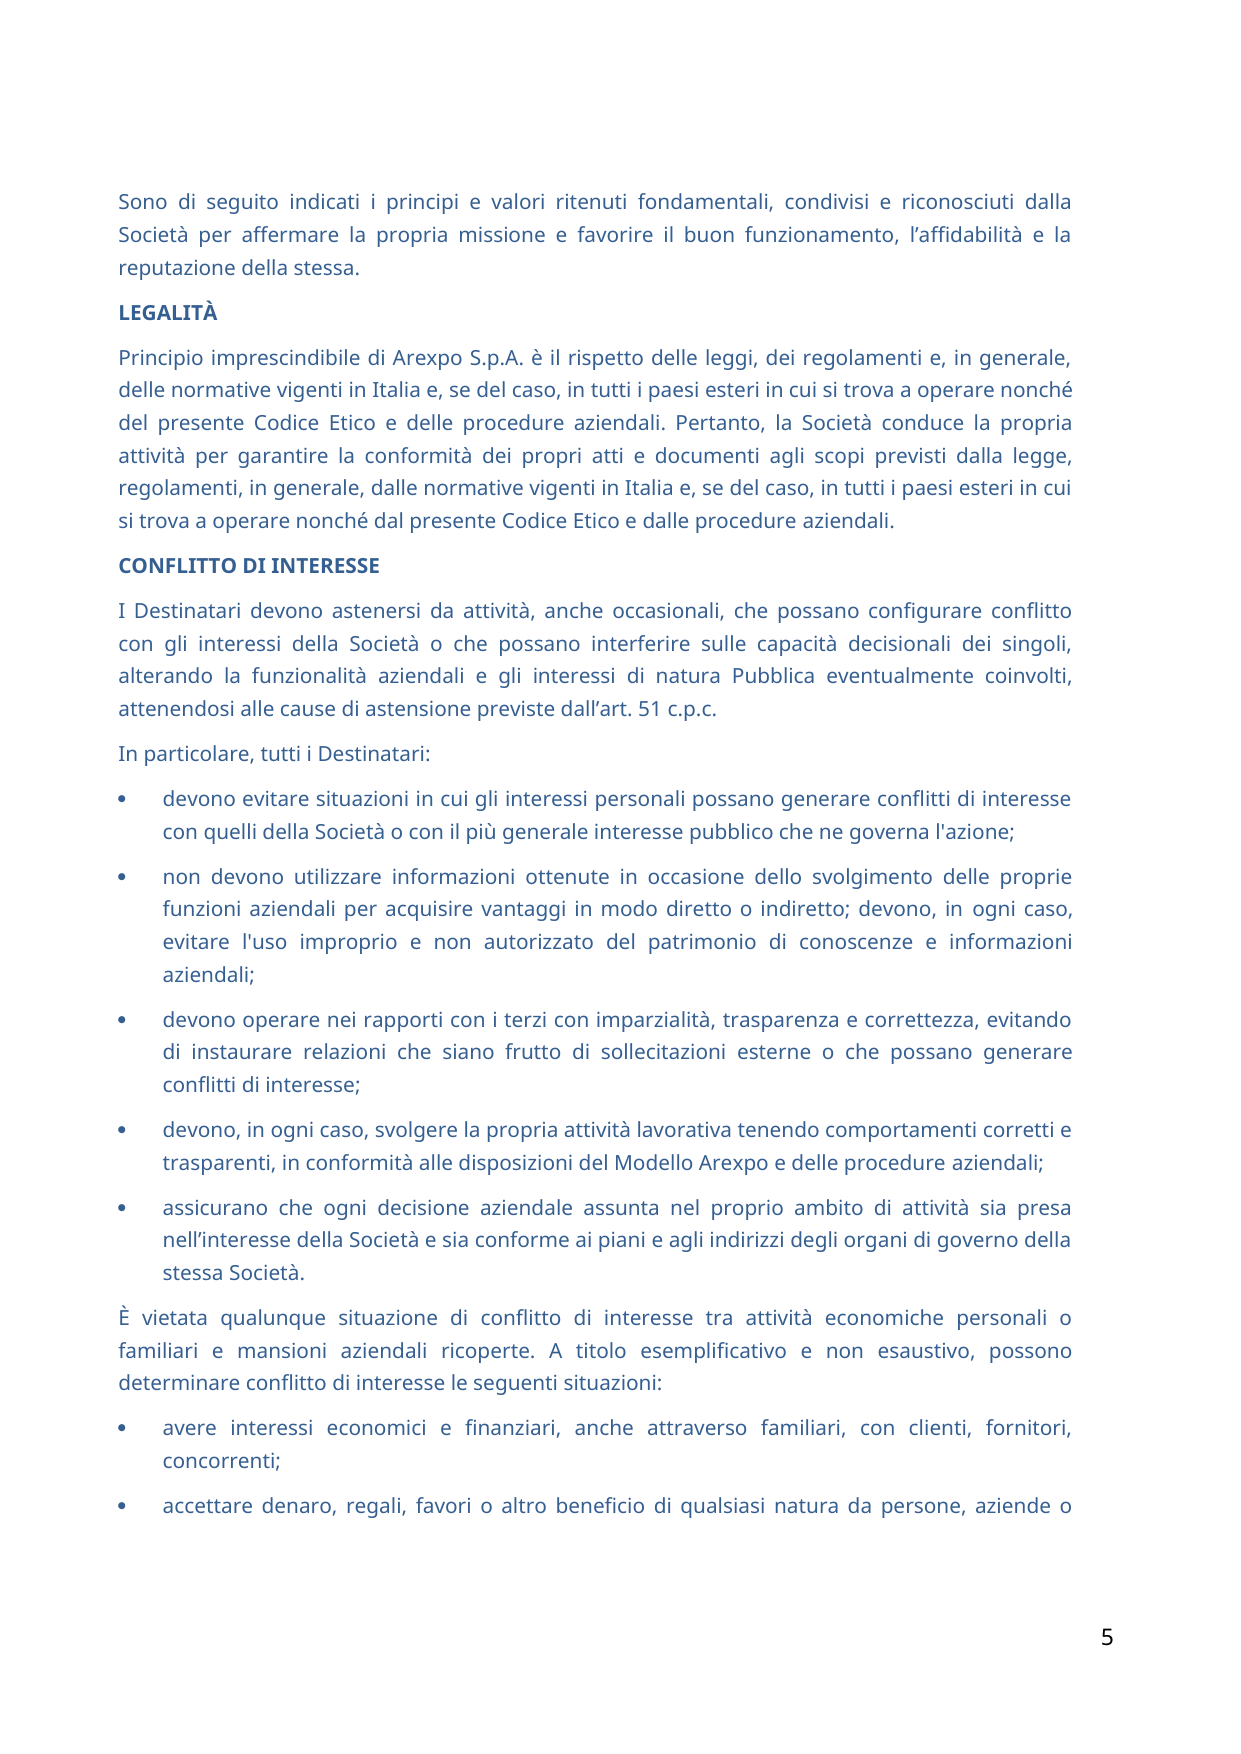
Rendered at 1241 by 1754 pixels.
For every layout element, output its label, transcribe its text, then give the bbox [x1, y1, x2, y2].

text LEGALITÀ [118, 298, 1093, 326]
text Sono di seguito indicati i principi e valori ritenuti fondamentali, condivisi e riconosciuti dalla Società per affermare la propria missione e favorire il buon funzionamento, l’affidabilità e la reputazione della stessa. [118, 187, 1073, 281]
text I Destinatari devono astenersi da attività, anche occasionali, che possano configurare conflitto con gli interessi della Società o che possano interferire sulle capacità decisionali dei singoli, alterando la funzionalità aziendali e gli interessi di natura Pubblica eventualmente coinvolti, attenendosi alle cause di astensione previste dall’art. 51 c.p.c. [118, 596, 1074, 722]
list devono, in ogni caso, svolgere la propria attività lavorativa tenendo comportamenti corretti e trasparenti, in conformità alle disposizioni del Modello Arexpo e delle procedure aziendali; [118, 1115, 1073, 1176]
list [118, 1491, 1073, 1519]
text Principio imprescindibile di Arexpo S.p.A. è il rispetto delle leggi, dei regolamenti e, in generale, delle normative vigenti in Italia e, se del caso, in tutti i paesi esteri in cui si trova a operare nonché del presente Codice Etico e delle procedure aziendali. Pertanto, la Società conduce la propria attività per garantire la conformità dei propri atti e documenti agli scopi previsti dalla legge, regolamenti, in generale, dalle normative vigenti in Italia e, se del caso, in tutti i paesi esteri in cui si trova a operare nonché dal presente Codice Etico e dalle procedure aziendali. [118, 343, 1074, 534]
list non devono utilizzare informazioni ottenute in occasione dello svolgimento delle proprie funzioni aziendali per acquisire vantaggi in modo diretto o indiretto; devono, in ogni caso, evitare l'uso improprio e non autorizzato del patrimonio di conoscenze e informazioni aziendali; [118, 862, 1073, 988]
text È vietata qualunque situazione di conflitto di interesse tra attività economiche personali o familiari e mansioni aziendali ricoperte. A titolo esemplificativo e non esaustivo, possono determinare conflitto di interesse le seguenti situazioni: [118, 1303, 1073, 1397]
text CONFLITTO DI INTERESSE [118, 551, 1093, 579]
text In particolare, tutti i Destinatari: [118, 739, 1093, 767]
list devono evitare situazioni in cui gli interessi personali possano generare conflitti di interesse con quelli della Società o con il più generale interesse pubblico che ne governa l'azione; [118, 784, 1073, 845]
list assicurano che ogni decisione aziendale assunta nel proprio ambito di attività sia presa nell’interesse della Società e sia conforme ai piani e agli indirizzi degli organi di governo della stessa Società. [118, 1193, 1073, 1286]
list devono operare nei rapporti con i terzi con imparzialità, trasparenza e correttezza, evitando di instaurare relazioni che siano frutto di sollecitazioni esterne o che possano generare conflitti di interesse; [118, 1005, 1073, 1098]
list avere interessi economici e finanziari, anche attraverso familiari, con clienti, fornitori, concorrenti; [118, 1413, 1073, 1474]
